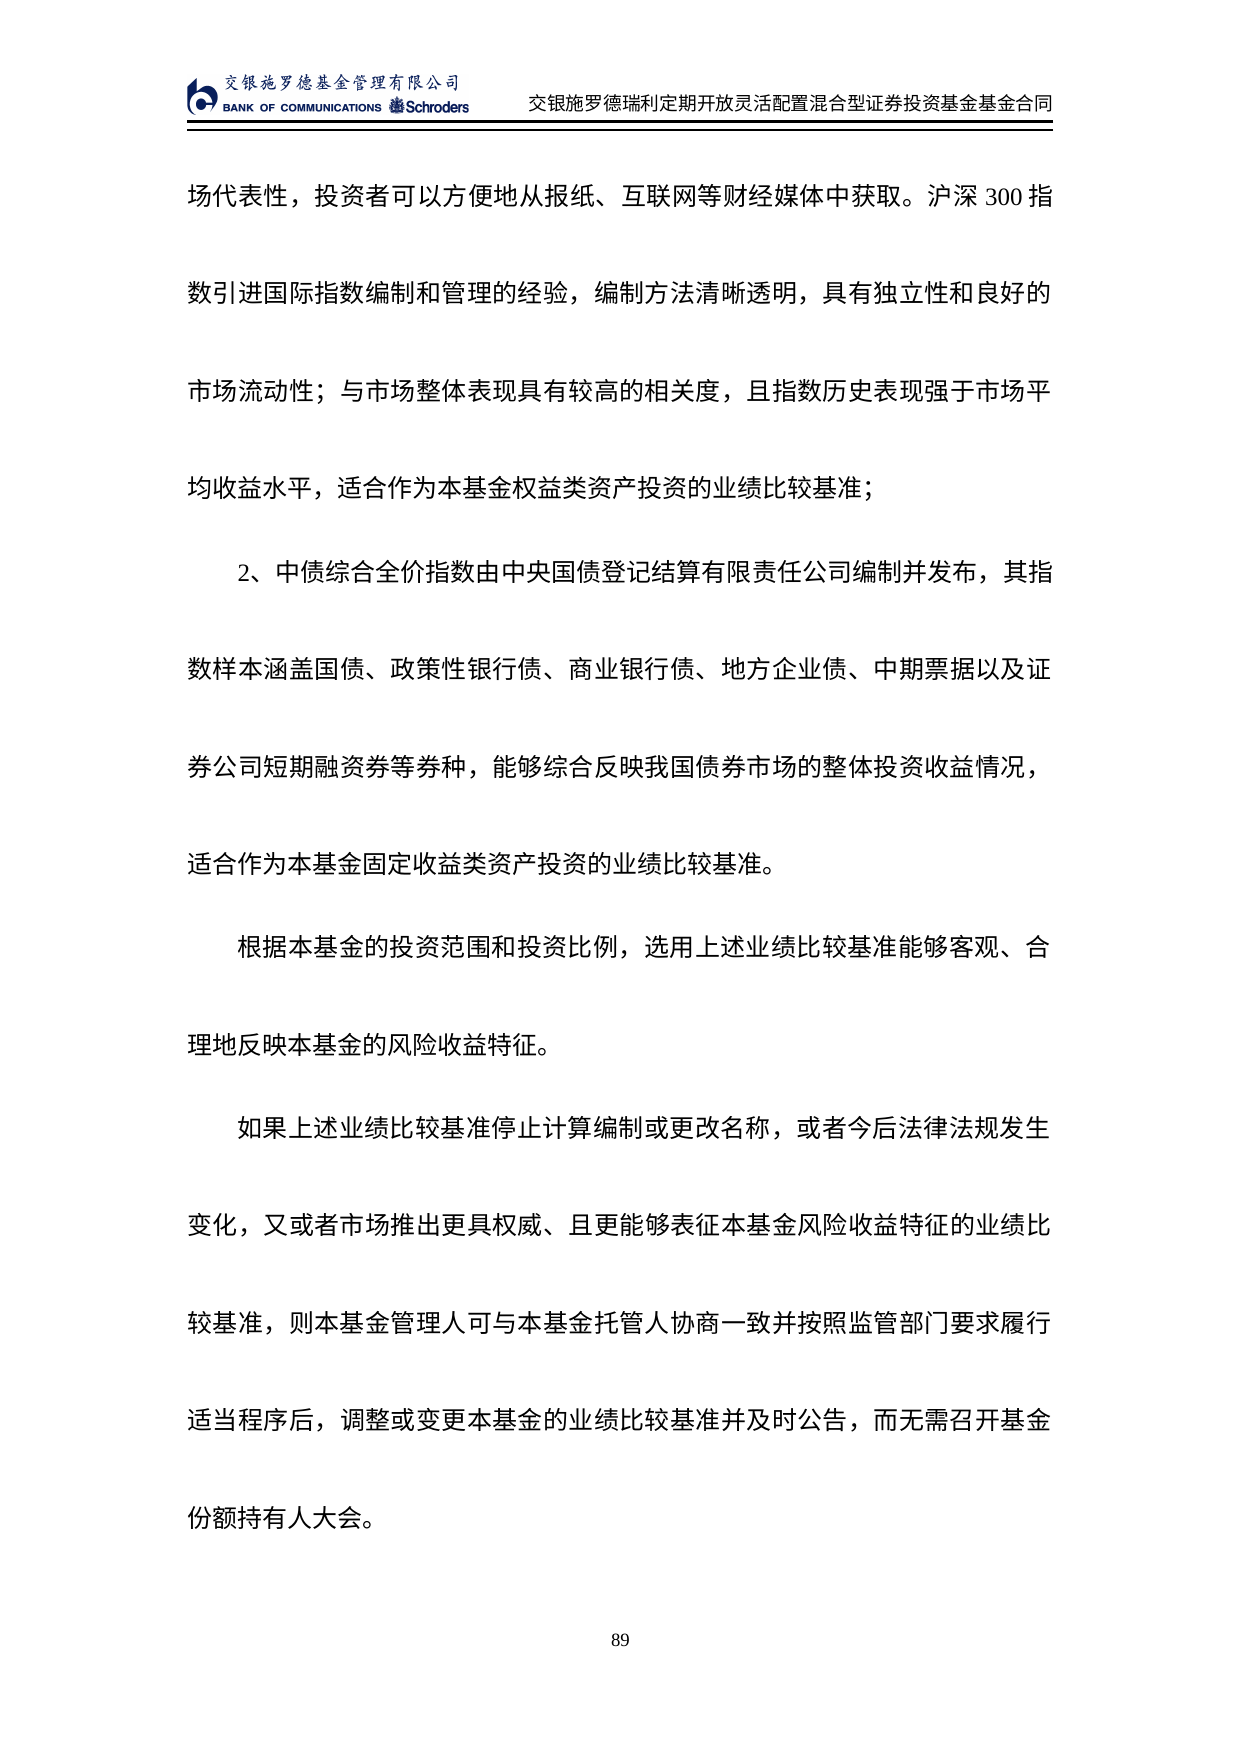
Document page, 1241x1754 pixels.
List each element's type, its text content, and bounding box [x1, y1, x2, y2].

text 2、中债综合全价指数由中央国债登记结算有限责任公司编制并发布，其指数样本涵盖国债、政策性银行债、商业银行债、地方企业债、中期票据以及证券公司短期融资券等券种，能够综合反映我国债券市场的整体投资收益情况，适合作为本基金固定收益类资产投资的业绩比较基准。 [187, 538, 1053, 895]
text 如果上述业绩比较基准停止计算编制或更改名称，或者今后法律法规发生变化，又或者市场推出更具权威、且更能够表征本基金风险收益特征的业绩比较基准，则本基金管理人可与本基金托管人协商一致并按照监管部门要求履行适当程序后，调整或变更本基金的业绩比较基准并及时公告，而无需召开基金份额持有人大会。 [187, 1094, 1053, 1549]
picture [187, 74, 469, 115]
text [187, 162, 1053, 519]
text 根据本基金的投资范围和投资比例，选用上述业绩比较基准能够客观、合理地反映本基金的风险收益特征。 [187, 913, 1053, 1076]
